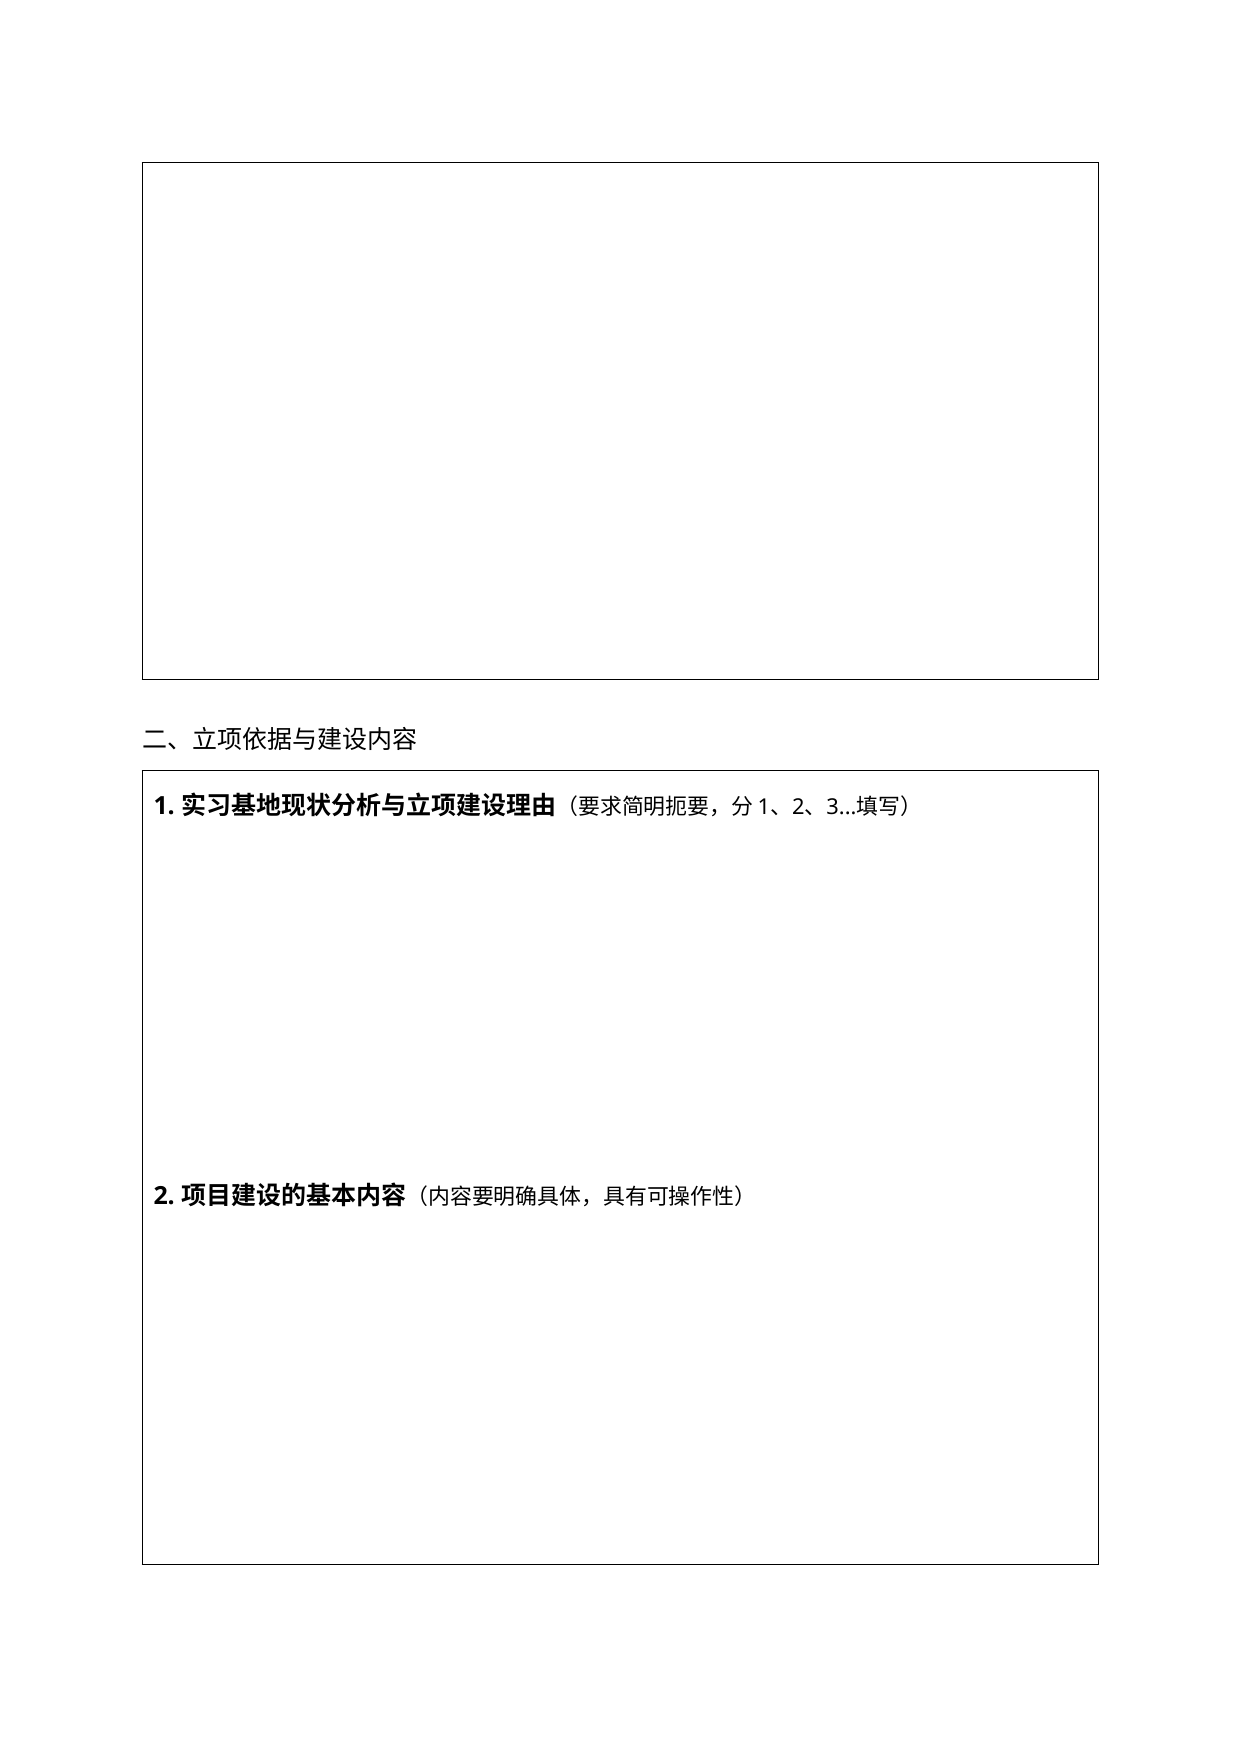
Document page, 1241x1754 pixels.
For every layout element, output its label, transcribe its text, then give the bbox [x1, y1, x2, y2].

table_header [143, 163, 1098, 679]
text 二、立项依据与建设内容 [142, 705, 1098, 770]
table_header 1. 实习基地现状分析与立项建设理由（要求简明扼要，分1、2、3...填写） 2. 项目建设的基本内容（内容要明确具体，具有可操作性） [143, 771, 1098, 1564]
